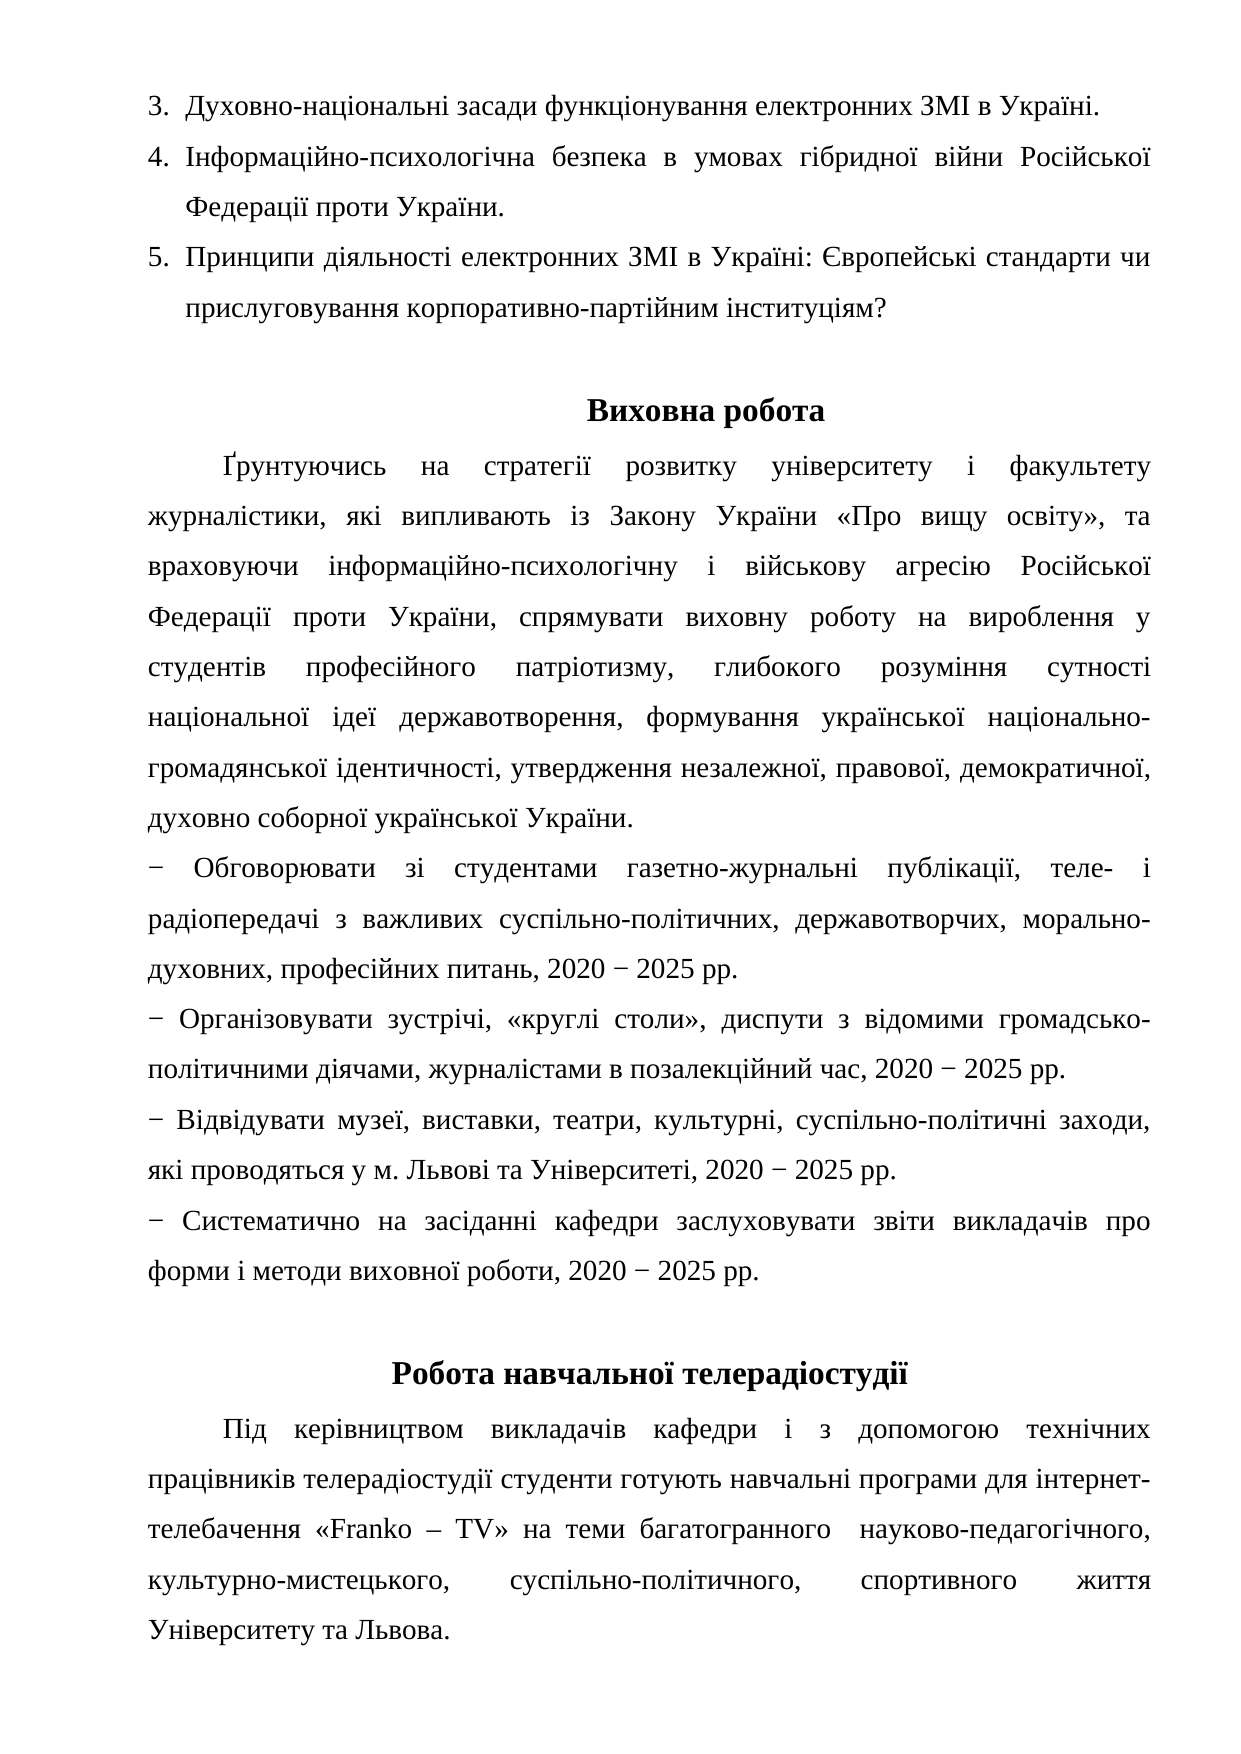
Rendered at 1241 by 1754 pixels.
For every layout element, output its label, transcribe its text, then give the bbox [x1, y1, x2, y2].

text − Відвідувати музеї, виставки, театри, культурні, суспільно-політичні заходи, які проводяться у м. Львові та Університеті, 2020 − 2025 рр. [148, 1102, 1152, 1186]
text − Систематично на засіданні кафедри заслуховувати звіти викладачів про форми і методи виховної роботи, 2020 − 2025 рр. [148, 1203, 1152, 1286]
text − Організовувати зустрічі, «круглі столи», диспути з відомими громадсько-політичними діячами, журналістами в позалекційний час, 2020 − 2025 рр. [148, 1001, 1152, 1085]
list Виховна робота [260, 390, 1152, 429]
text Ґрунтуючись на стратегії розвитку університету і факультету журналістики, які випливають із Закону України «Про вищу освіту», та враховуючи інформаційно-психологічну і військову агресію Російської Федерації проти України, спрямувати виховну роботу на вироблення у студентів професійного патріотизму, глибокого розуміння сутності національної ідеї державотворення, формування української національно-громадянської ідентичності, утвердження незалежної, правової, демократичної, духовно соборної української України. [148, 448, 1152, 834]
list Принципи діяльності електронних ЗМІ в Україні: Європейські стандарти чи прислуговування корпоративно-партійним інституціям? [148, 239, 1152, 323]
text − Обговорювати зі студентами газетно-журнальні публікації, теле- і радіопередачі з важливих суспільно-політичних, державотворчих, морально-духовних, професійних питань, 2020 − 2025 рр. [148, 850, 1152, 984]
list Духовно-національні засади функціонування електронних ЗМІ в Україні. [148, 88, 1152, 122]
text Під керівництвом викладачів кафедри і з допомогою технічних працівників телерадіостудії студенти готують навчальні програми для інтернет-телебачення «Franko – TV» на теми багатогранного науково-педагогічного, культурно-мистецького, суспільно-політичного, спортивного життя Університету та Львова. [148, 1411, 1152, 1646]
list Інформаційно-психологічна безпека в умовах гібридної війни Російської Федерації проти України. [148, 139, 1152, 223]
text Робота навчальної телерадіостудії [148, 1353, 1152, 1392]
